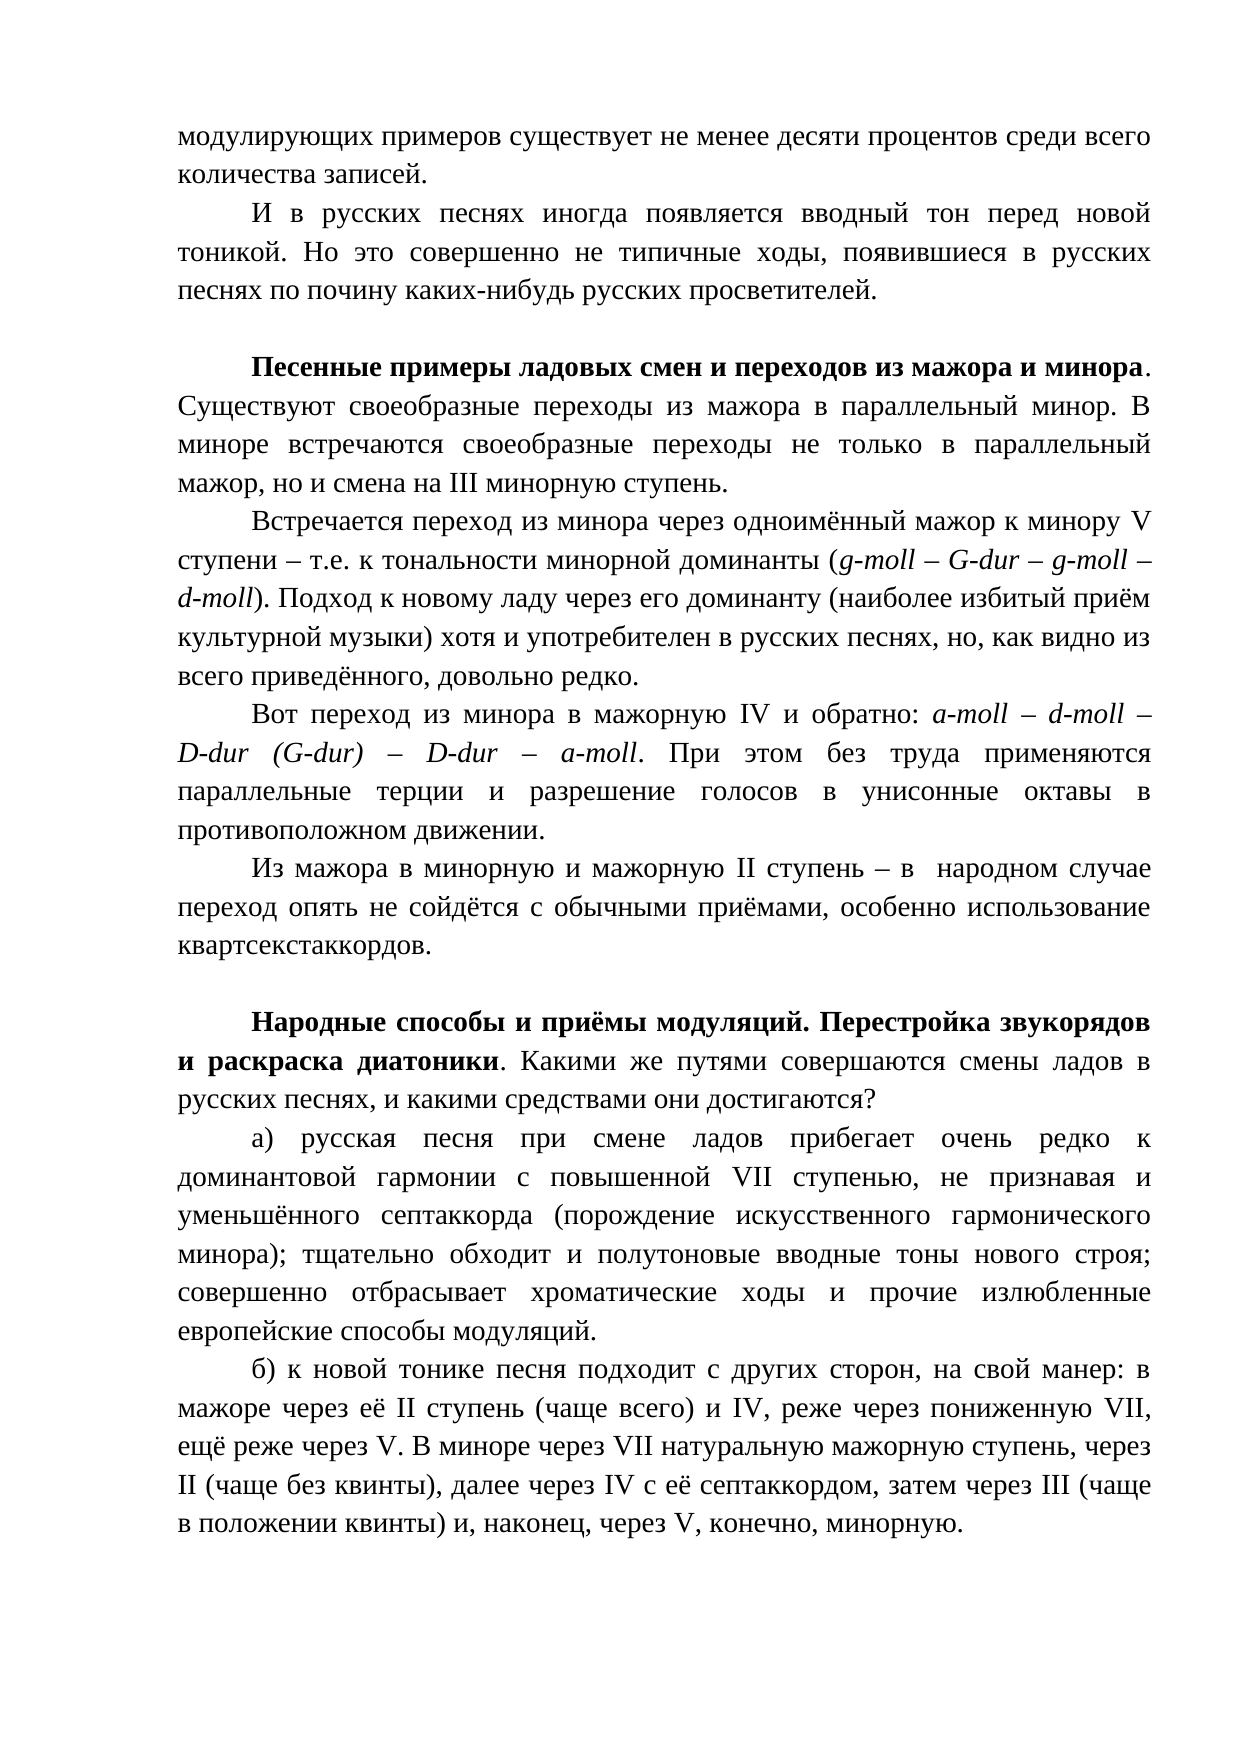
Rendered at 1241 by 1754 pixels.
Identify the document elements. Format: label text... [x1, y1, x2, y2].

text Вот переход из минора в мажорную IV и обратно: a-moll – d-moll – D-dur (G-dur) – D-dur – a-moll. При этом без труда применяются параллельные терции и разрешение голосов в унисонные октавы в противоположном движении. [177, 696, 1152, 845]
text Народные способы и приёмы модуляций. Перестройка звукорядов и раскраска диатоники. Какими же путями совершаются смены ладов в русских песнях, и какими средствами они достигаются? [177, 1004, 1152, 1115]
text И в русских песнях иногда появляется вводный тон перед новой тоникой. Но это совершенно не типичные ходы, появившиеся в русских песнях по почину каких-нибудь русских просветителей. [177, 195, 1152, 306]
text Из мажора в минорную и мажорную II ступень – в народном случае переход опять не сойдётся с обычными приёмами, особенно использование квартсекстаккордов. [177, 850, 1152, 961]
text Встречается переход из минора через одноимённый мажор к минору V ступени – т.е. к тональности минорной доминанты (g-moll – G-dur – g-moll – d-moll). Подход к новому ладу через его доминанту (наиболее избитый приём культурной музыки) хотя и употребителен в русских песнях, но, как видно из всего приведённого, довольно редко. [177, 503, 1152, 691]
text Песенные примеры ладовых смен и переходов из мажора и минора. Существуют своеобразные переходы из мажора в параллельный минор. В миноре встречаются своеобразные переходы не только в параллельный мажор, но и смена на III минорную ступень. [177, 349, 1152, 498]
text б) к новой тонике песня подходит с других сторон, на свой манер: в мажоре через её II ступень (чаще всего) и IV, реже через пониженную VII, ещё реже через V. В миноре через VII натуральную мажорную ступень, через II (чаще без квинты), далее через IV с её септаккордом, затем через III (чаще в положении квинты) и, наконец, через V, конечно, минорную. [177, 1351, 1152, 1539]
text а) русская песня при смене ладов прибегает очень редко к доминантовой гармонии с повышенной VII ступенью, не признавая и уменьшённого септаккорда (порождение искусственного гармонического минора); тщательно обходит и полутоновые вводные тоны нового строя; совершенно отбрасывает хроматические ходы и прочие излюбленные европейские способы модуляций. [177, 1120, 1152, 1346]
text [177, 118, 1152, 190]
